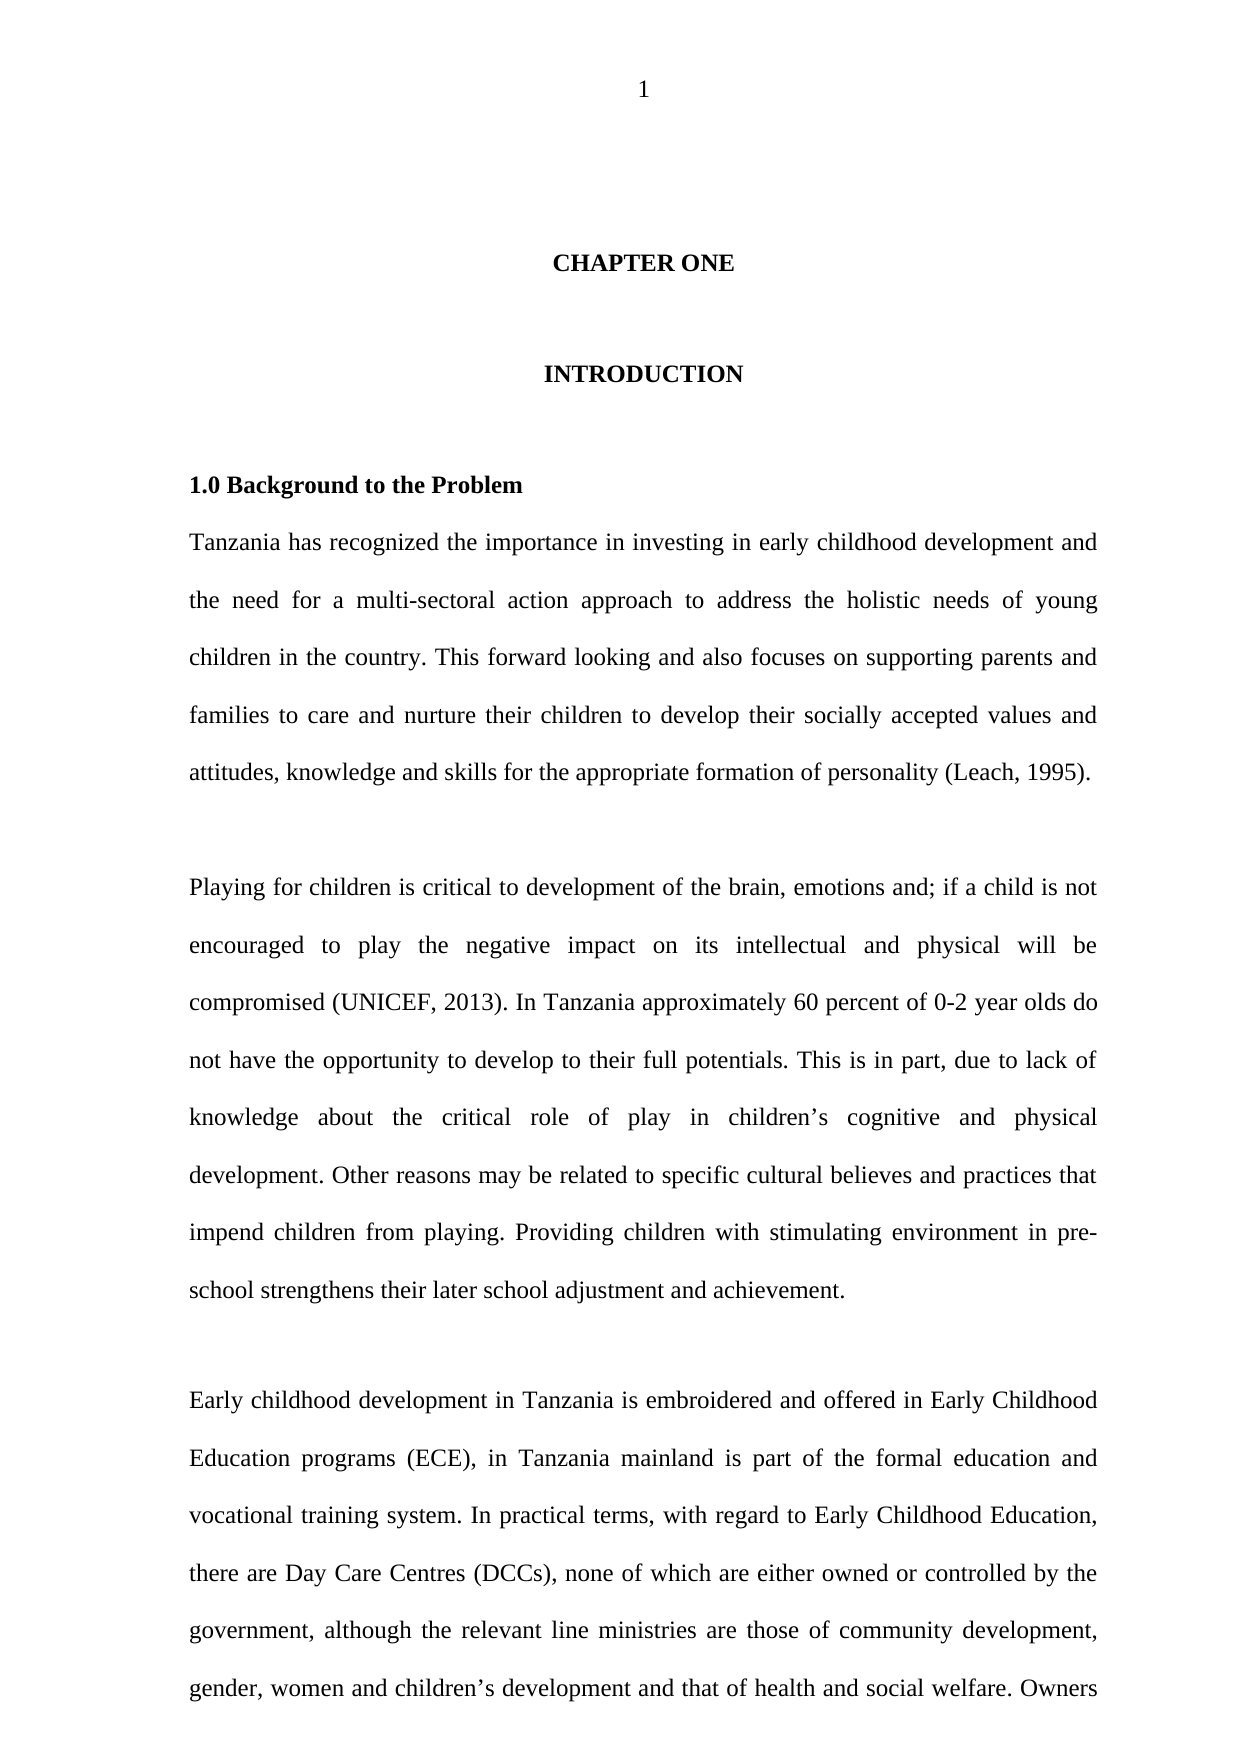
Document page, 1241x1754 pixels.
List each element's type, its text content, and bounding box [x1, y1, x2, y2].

text Playing for children is critical to development of the brain, emotions and; if a child is not encouraged to play the negative impact on its intellectual and physical will be compromised (UNICEF, 2013). In Tanzania approximately 60 percent of 0-2 year olds do not have the opportunity to develop to their full potentials. This is in part, due to lack of knowledge about the critical role of play in children’s cognitive and physical development. Other reasons may be related to specific cultural believes and practices that impend children from playing. Providing children with stimulating environment in pre-school strengthens their later school adjustment and achievement. [189, 872, 1098, 1304]
subtitle INTRODUCTION [189, 359, 1098, 388]
subtitle CHAPTER ONE [189, 248, 1098, 277]
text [189, 1385, 1098, 1701]
text Tanzania has recognized the importance in investing in early childhood development and the need for a multi-sectoral action approach to address the holistic needs of young children in the country. This forward looking and also focuses on supporting parents and families to care and nurture their children to develop their socially accepted values and attitudes, knowledge and skills for the appropriate formation of personality (Leach, 1995). [189, 527, 1098, 786]
subtitle 1.0 Background to the Problem [189, 470, 1098, 499]
